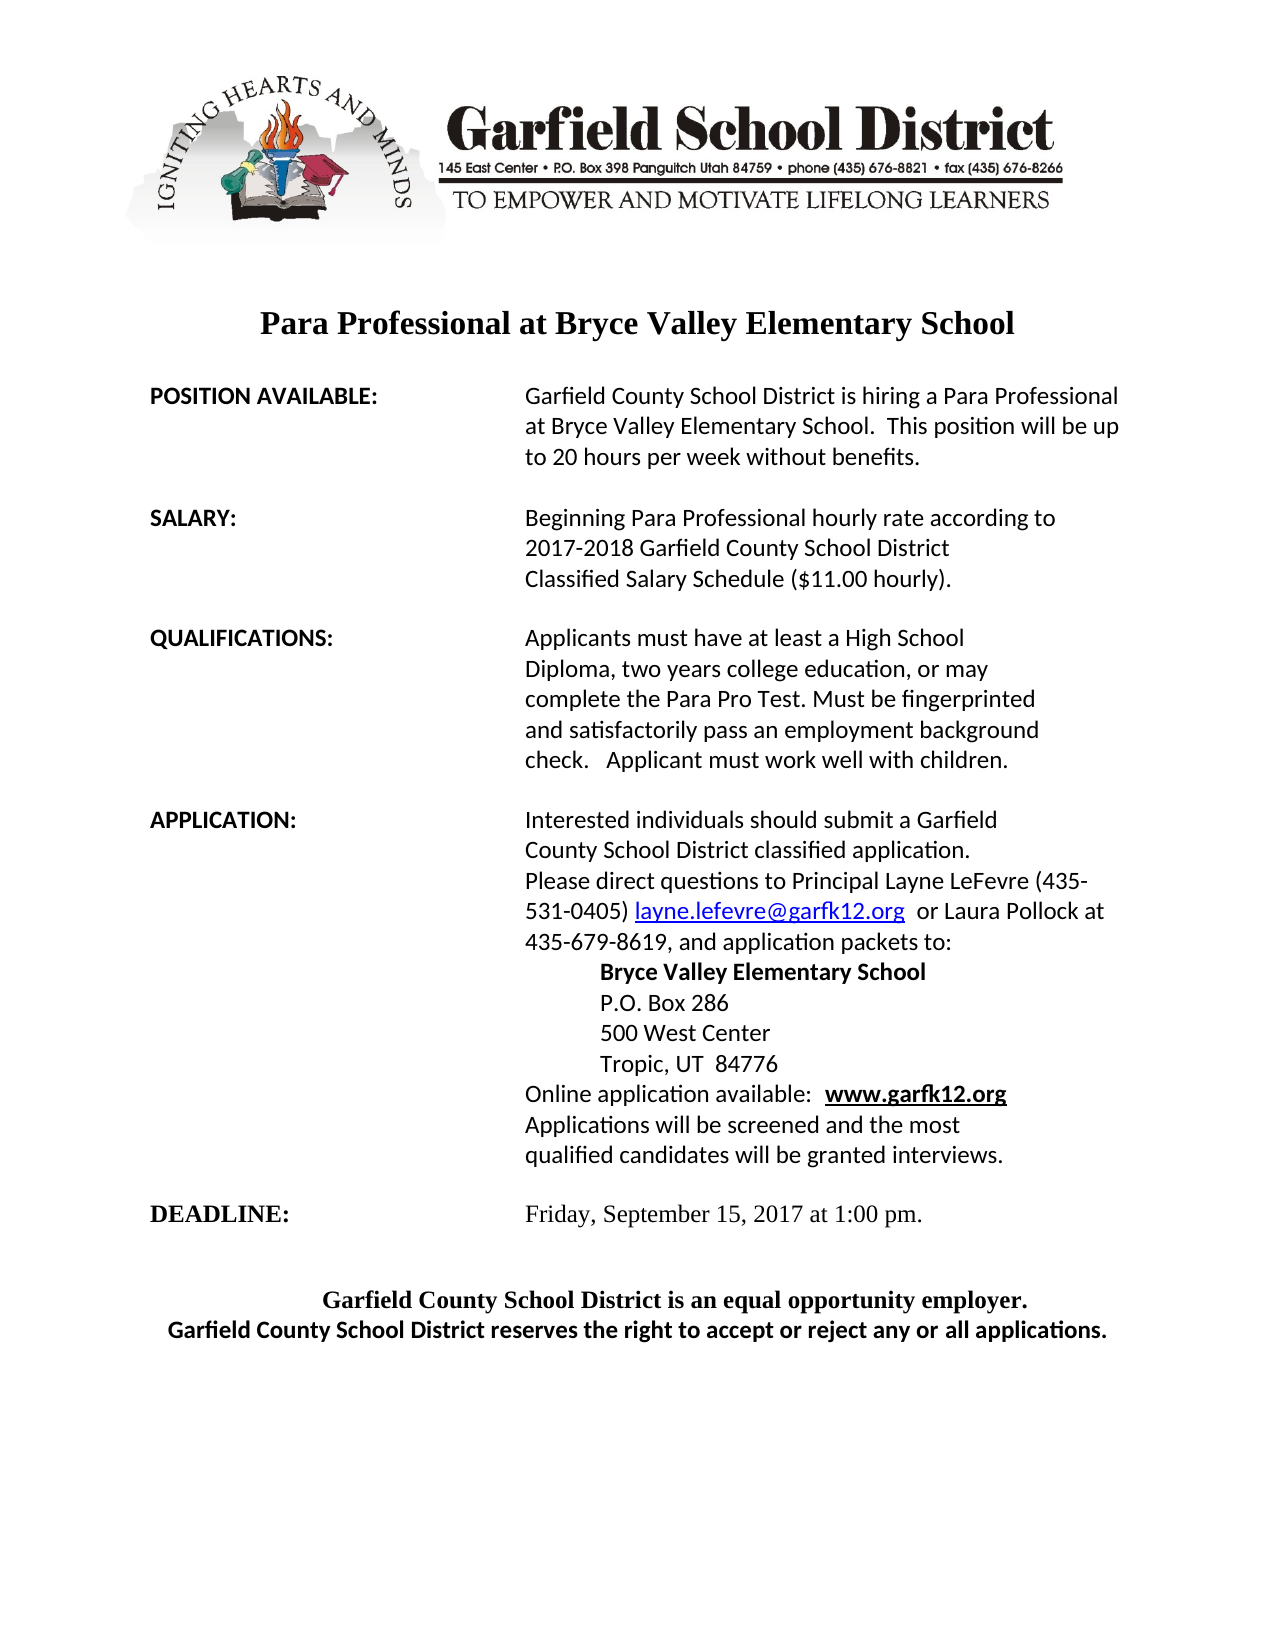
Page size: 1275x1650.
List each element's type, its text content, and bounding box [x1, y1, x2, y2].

text Diploma, two years college education, or may [450, 653, 1125, 683]
text County School District classified application. [450, 834, 1125, 865]
text check. Applicant must work well with children. [525, 744, 1125, 775]
text Please direct questions to Principal Layne LeFevre (435-531-0405) layne.lefevre@garfk12.org or Laura Pollock at 435-679-8619, and application packets to: [525, 865, 1125, 956]
text Para Professional at Bryce Valley Elementary School [150, 150, 1125, 342]
picture [125, 76, 1063, 286]
text SALARY: Beginning Para Professional hourly rate according to [150, 502, 1125, 533]
text DEADLINE: Friday, September 15, 2017 at 1:00 pm. [150, 1199, 1125, 1227]
text Classified Salary Schedule ($11.00 hourly). [450, 563, 1125, 594]
text complete the Para Pro Test. Must be fingerprinted [450, 683, 1125, 714]
text P.O. Box 286 [525, 987, 1125, 1017]
text Tropic, UT 84776 [525, 1048, 1125, 1078]
text Bryce Valley Elementary School [525, 956, 1125, 987]
text and satisfactorily pass an employment background [450, 714, 1125, 744]
text APPLICATION: Interested individuals should submit a Garfield [150, 804, 1125, 834]
text POSITION AVAILABLE: Garfield County School District is hiring a Para Professional at Bryce Valley Elementary School. This position will be up to 20 hours per week without benefits. [150, 380, 1125, 472]
text Applications will be screened and the most [450, 1109, 1125, 1139]
text Online application available: www.garfk12.org [450, 1078, 1125, 1109]
text QUALIFICATIONS: Applicants must have at least a High School [150, 622, 1125, 653]
text 2017-2018 Garfield County School District [450, 533, 1125, 563]
text 500 West Center [525, 1017, 1125, 1048]
text Garfield County School District is an equal opportunity employer. [150, 1285, 1125, 1314]
text Garfield County School District reserves the right to accept or reject any or all applications. [150, 1314, 1125, 1344]
text qualified candidates will be granted interviews. [450, 1139, 1125, 1170]
